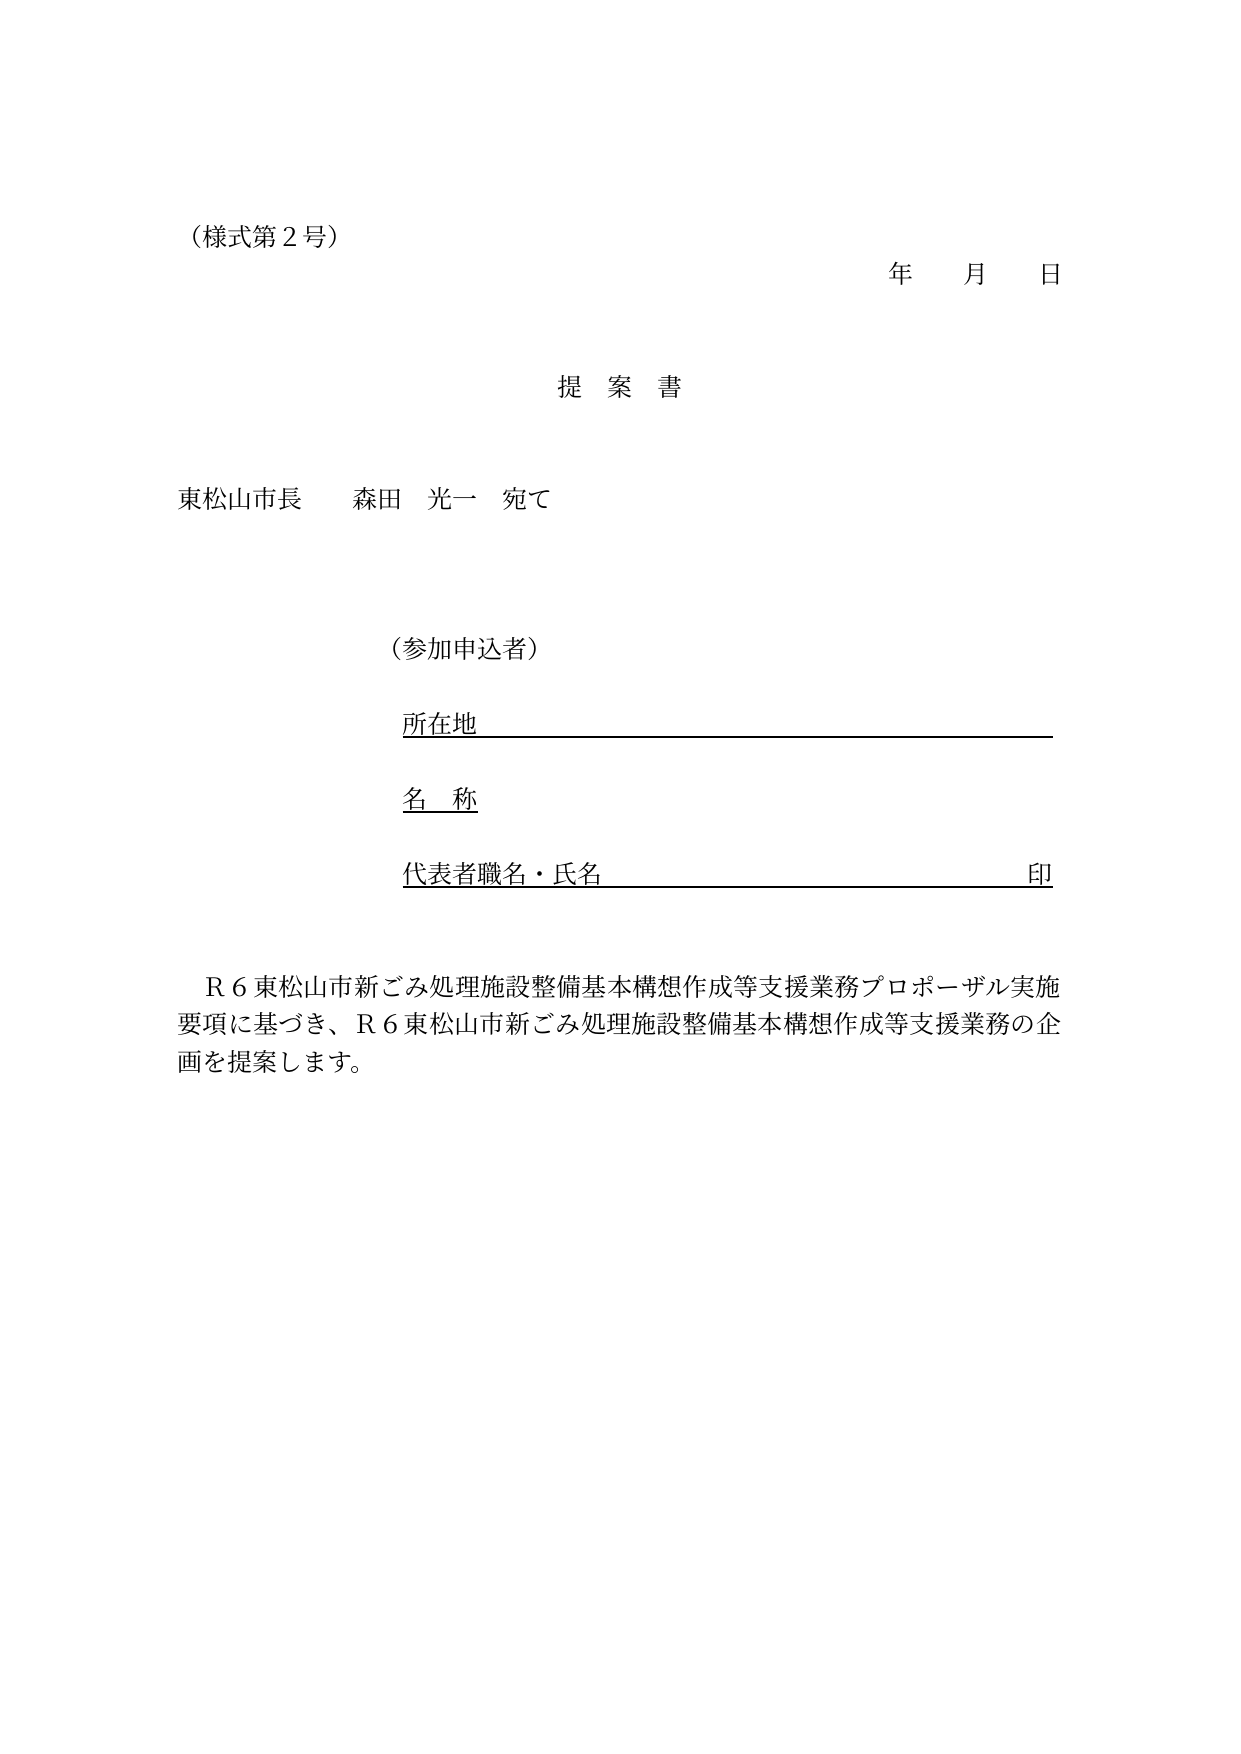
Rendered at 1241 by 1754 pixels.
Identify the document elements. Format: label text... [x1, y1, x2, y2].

text 提 案 書 [177, 367, 1063, 404]
text （参加申込者） [177, 629, 1063, 667]
text 年 月 日 [177, 254, 1063, 292]
text （様式第２号） [177, 217, 1063, 254]
text 名 称 [177, 779, 1063, 817]
text 代表者職名・氏名 印 [177, 854, 1063, 892]
text 所在地 [177, 704, 1063, 742]
text Ｒ６東松山市新ごみ処理施設整備基本構想作成等支援業務プロポーザル実施要項に基づき、Ｒ６東松山市新ごみ処理施設整備基本構想作成等支援業務の企画を提案します。 [177, 967, 1063, 1079]
text 東松山市長 森田 光一 宛て [177, 479, 1063, 517]
